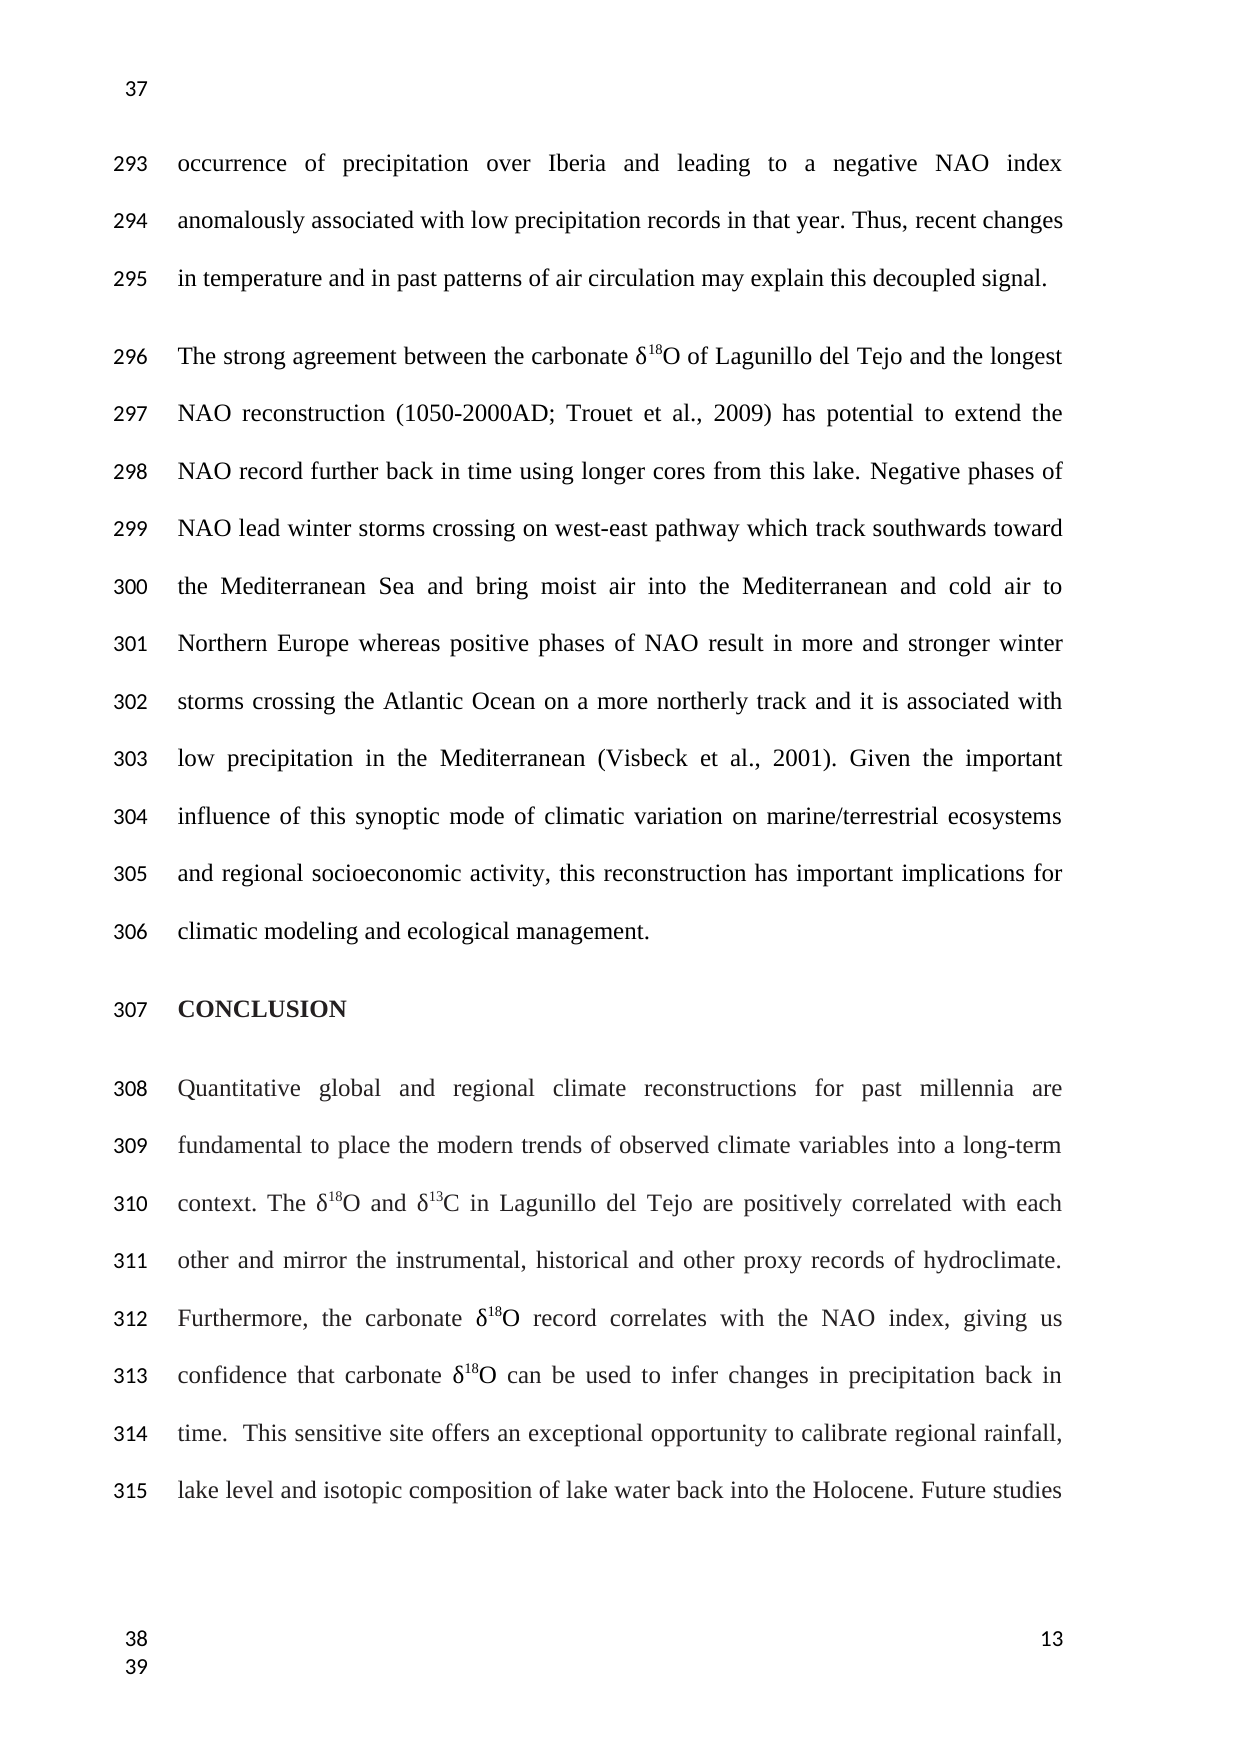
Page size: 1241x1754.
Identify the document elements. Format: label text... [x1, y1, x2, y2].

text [177, 1073, 1063, 1504]
text CONCLUSION [177, 994, 1063, 1023]
text The strong agreement between the carbonate δ18O of Lagunillo del Tejo and the longest NAO reconstruction (1050-2000AD; Trouet et al., 2009) has potential to extend the NAO record further back in time using longer cores from this lake. Negative phases of NAO lead winter storms crossing on west-east pathway which track southwards toward the Mediterranean Sea and bring moist air into the Mediterranean and cold air to Northern Europe whereas positive phases of NAO result in more and stronger winter storms crossing the Atlantic Ocean on a more northerly track and it is associated with low precipitation in the Mediterranean (Visbeck et al., 2001). Given the important influence of this synoptic mode of climatic variation on marine/terrestrial ecosystems and regional socioeconomic activity, this reconstruction has important implications for climatic modeling and ecological management. [177, 341, 1063, 945]
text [177, 148, 1063, 291]
